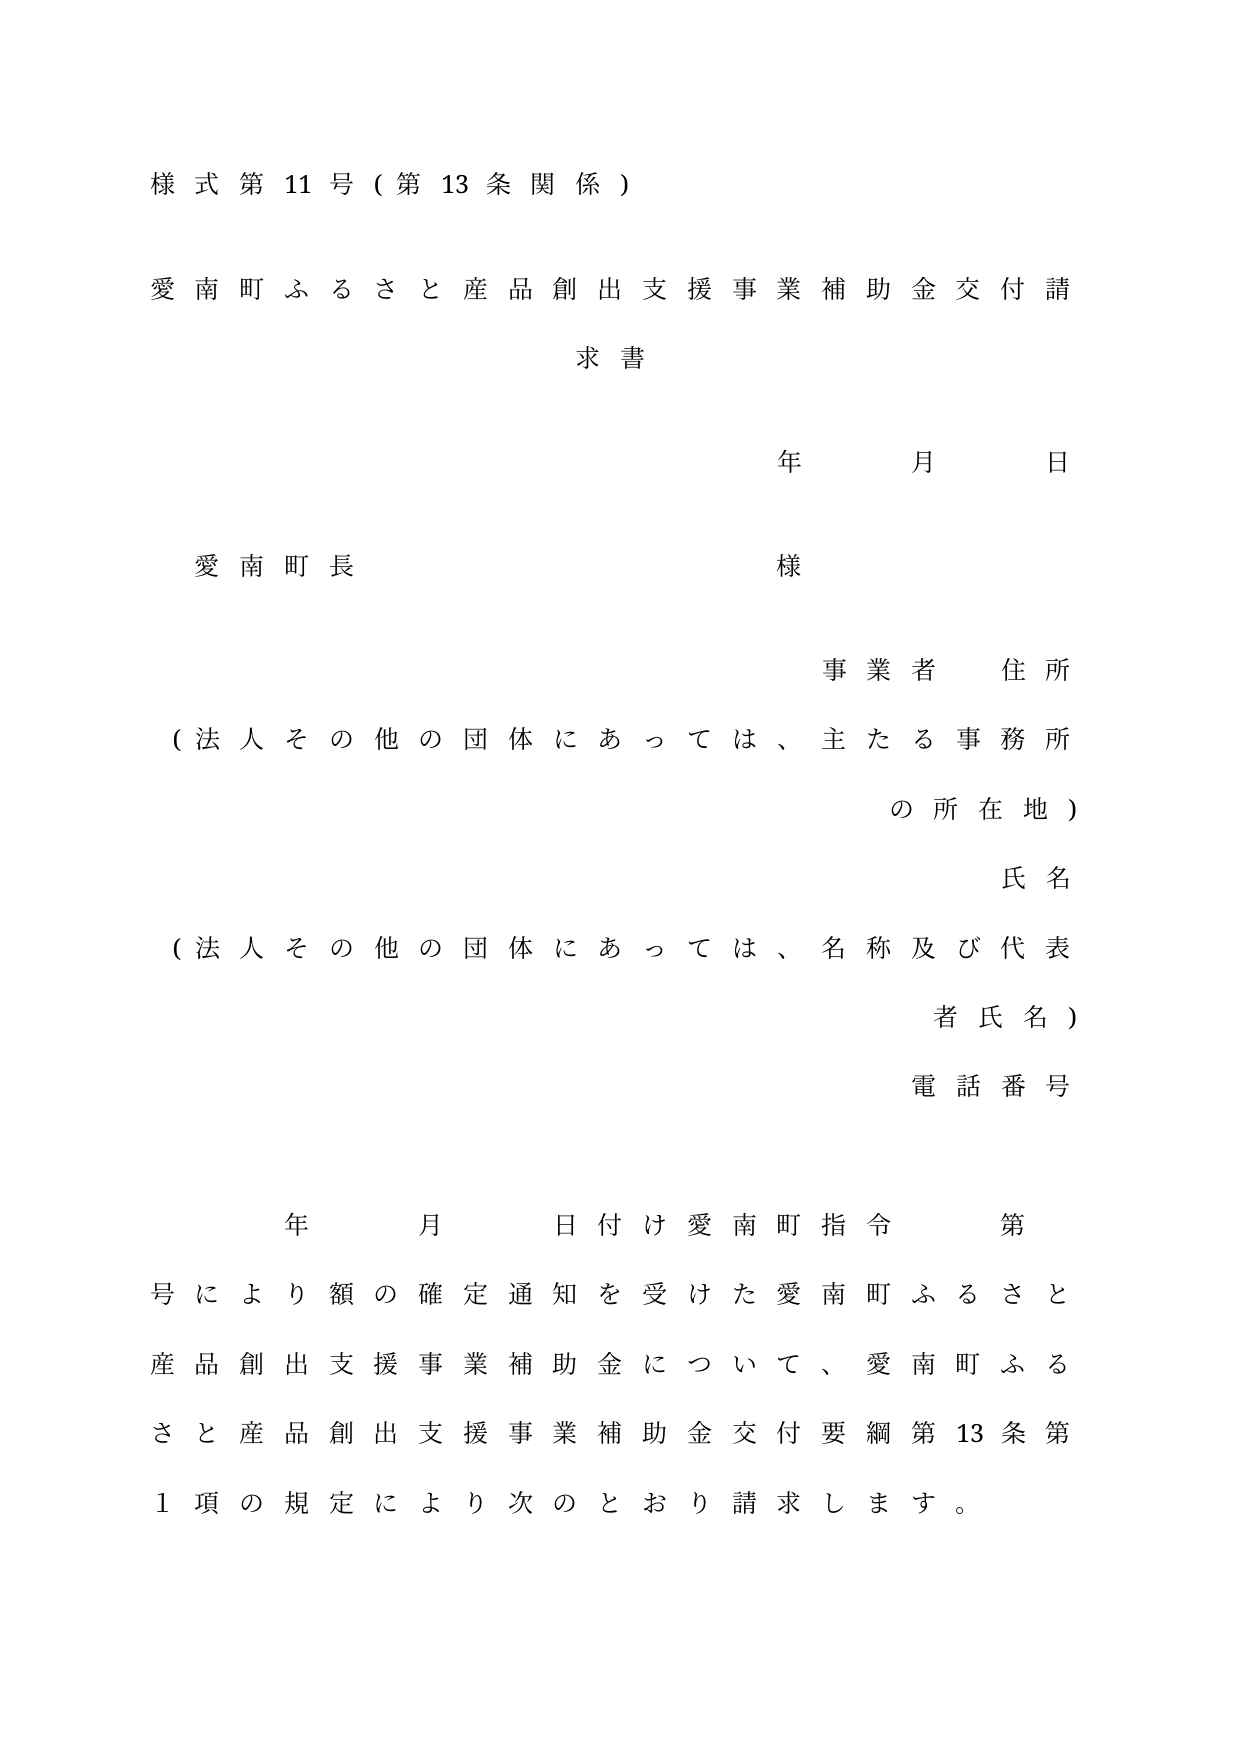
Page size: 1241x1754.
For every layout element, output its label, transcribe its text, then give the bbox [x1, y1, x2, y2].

text 電話番号 [150, 1050, 1090, 1120]
text (法人その他の団体にあっては、主たる事務所の所在地) [150, 703, 1090, 842]
text 事業者 住所 [150, 634, 1090, 703]
text 年 月 日付け愛南町指令 第 号により額の確定通知を受けた愛南町ふるさと産品創出支援事業補助金について、愛南町ふるさと産品創出支援事業補助金交付要綱第13条第１項の規定により次のとおり請求します。 [150, 1189, 1090, 1536]
text 氏名 [150, 842, 1090, 912]
text 様式第11号(第13条関係) [150, 148, 1090, 218]
text 愛南町長 様 [150, 530, 1090, 599]
text (法人その他の団体にあっては、名称及び代表者氏名) [150, 912, 1090, 1050]
text 年 月 日 [150, 426, 1090, 495]
text 愛南町ふるさと産品創出支援事業補助金交付請求書 [150, 253, 1090, 391]
